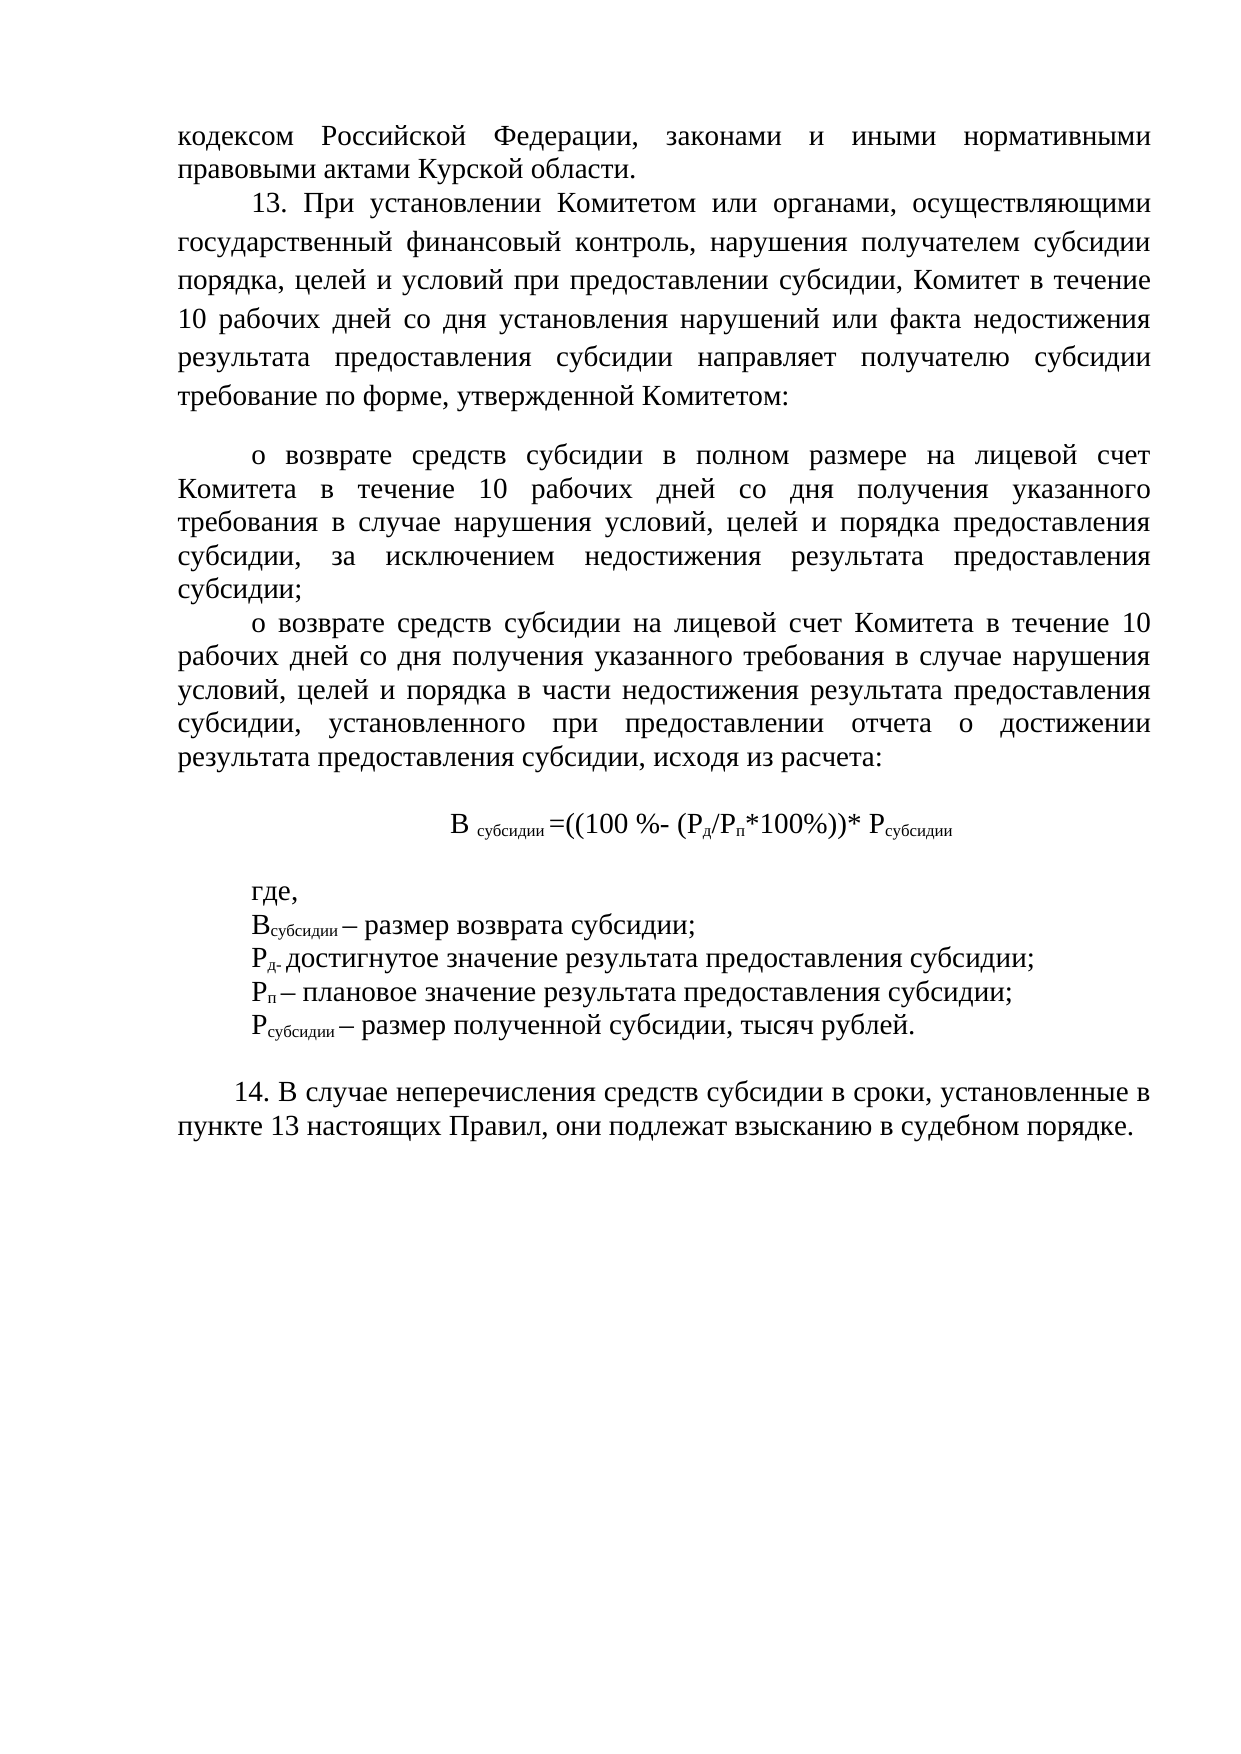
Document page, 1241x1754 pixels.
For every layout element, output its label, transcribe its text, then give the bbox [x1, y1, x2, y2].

text 14. В случае неперечисления средств субсидии в сроки, установленные в пункте 13 настоящих Правил, они подлежат взысканию в судебном порядке. [177, 1074, 1152, 1142]
text где, [177, 873, 1152, 907]
text Рп – плановое значение результата предоставления субсидии; [177, 974, 1152, 1007]
text В субсидии =((100 %- (Рд/Рп*100%))* Рсубсидии [177, 806, 1152, 840]
text о возврате средств субсидии на лицевой счет Комитета в течение 10 рабочих дней со дня получения указанного требования в случае нарушения условий, целей и порядка в части недостижения результата предоставления субсидии, установленного при предоставлении отчета о достижении результата предоставления субсидии, исходя из расчета: [177, 605, 1152, 773]
text Всубсидии – размер возврата субсидии; [177, 907, 1152, 940]
text Рсубсидии – размер полученной субсидии, тысяч рублей. [177, 1007, 1152, 1041]
text 13. При установлении Комитетом или органами, осуществляющими государственный финансовый контроль, нарушения получателем субсидии порядка, целей и условий при предоставлении субсидии, Комитет в течение 10 рабочих дней со дня установления нарушений или факта недостижения результата предоставления субсидии направляет получателю субсидии требование по форме, утвержденной Комитетом: [177, 185, 1152, 411]
text о возврате средств субсидии в полном размере на лицевой счет Комитета в течение 10 рабочих дней со дня получения указанного требования в случае нарушения условий, целей и порядка предоставления субсидии, за исключением недостижения результата предоставления субсидии; [177, 437, 1152, 605]
text Рд- достигнутое значение результата предоставления субсидии; [177, 940, 1152, 974]
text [177, 118, 1152, 185]
